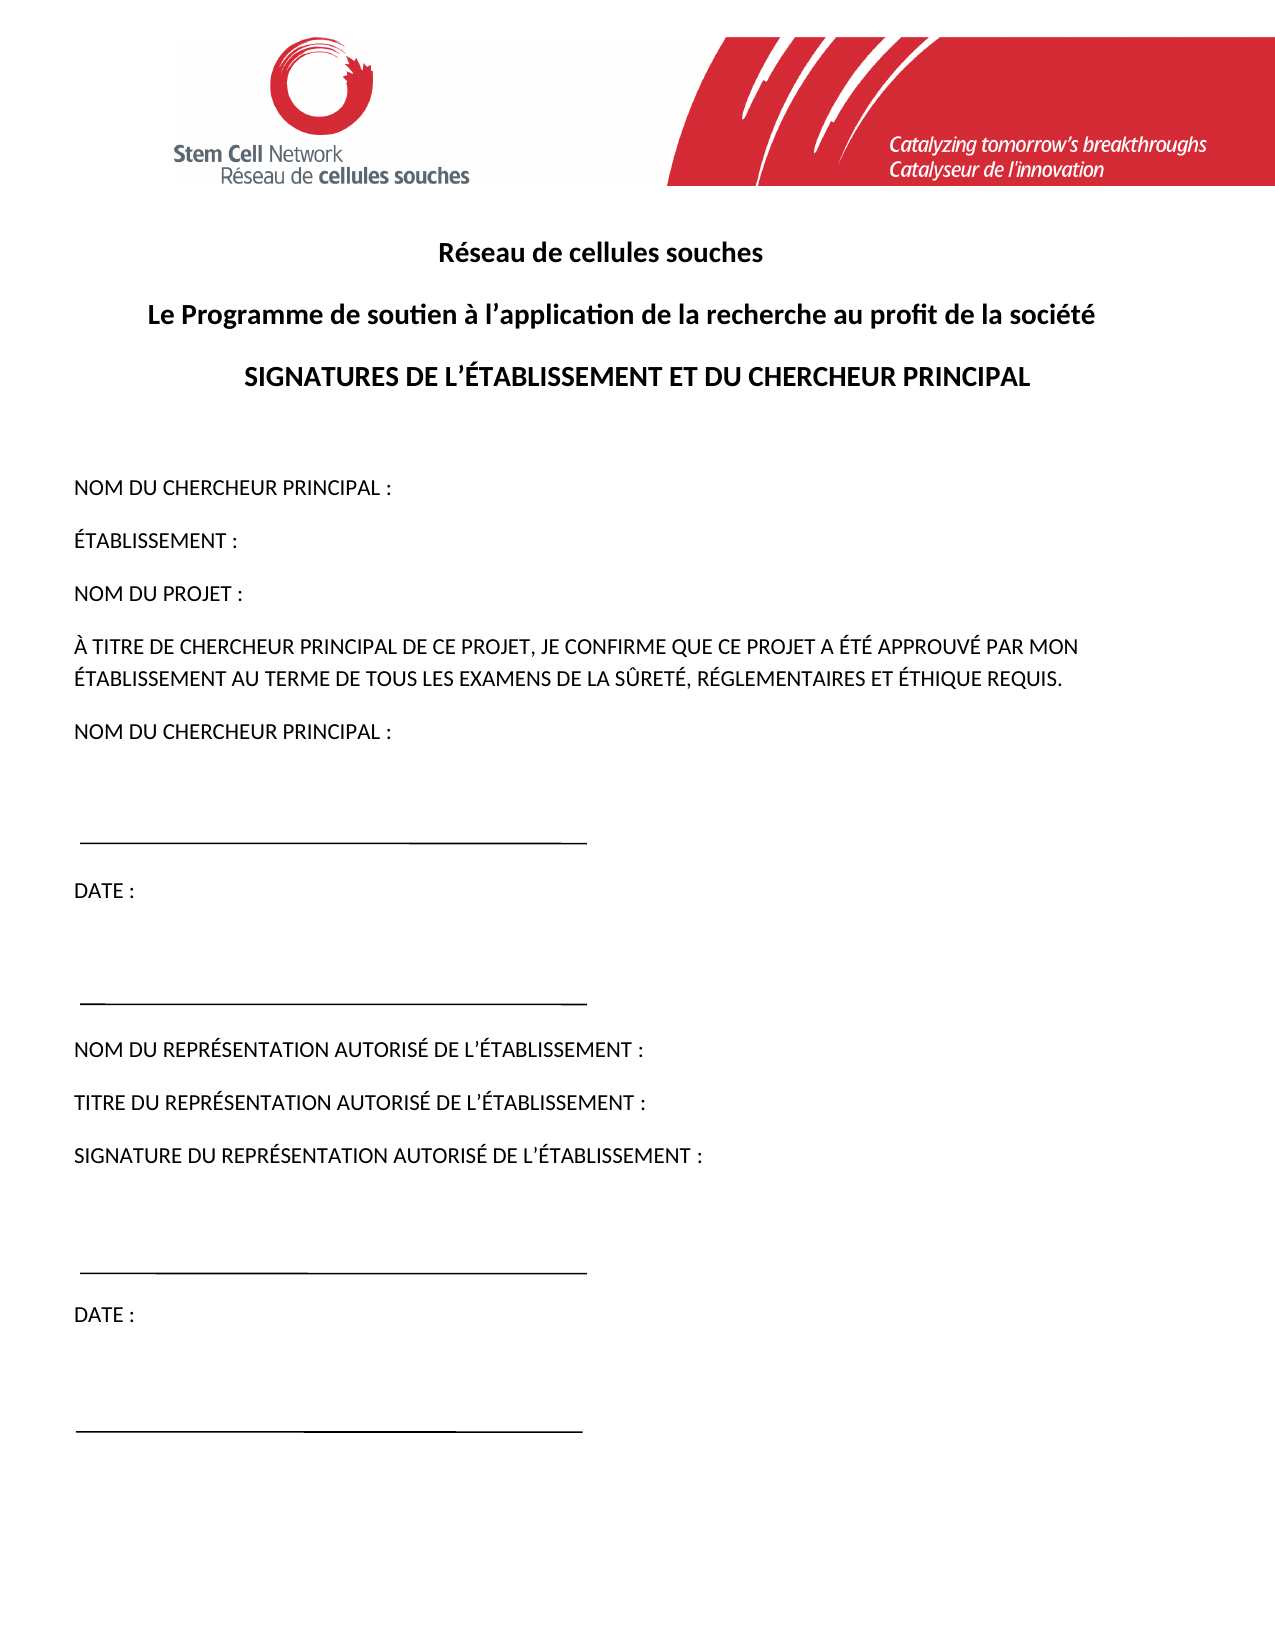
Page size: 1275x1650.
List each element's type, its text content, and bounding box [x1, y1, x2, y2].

text NOM DU CHERCHEUR PRINCIPAL : [74, 717, 1127, 745]
text SIGNATURES DE L’ÉTABLISSEMENT ET DU CHERCHEUR PRINCIPAL [148, 358, 1127, 394]
text DATE : [74, 876, 1127, 904]
text NOM DU CHERCHEUR PRINCIPAL : [74, 473, 1127, 501]
text NOM DU PROJET : [74, 579, 1127, 607]
picture [174, 37, 1275, 186]
text DATE : [74, 1300, 1127, 1328]
text ÉTABLISSEMENT : [74, 526, 1127, 554]
text Réseau de cellules souches [74, 234, 1127, 270]
text NOM DU REPRÉSENTATION AUTORISÉ DE L’ÉTABLISSEMENT : [74, 1035, 1127, 1063]
text À TITRE DE CHERCHEUR PRINCIPAL DE CE PROJET, JE CONFIRME QUE CE PROJET A ÉTÉ APPROUVÉ PAR MON ÉTABLISSEMENT AU TERME DE TOUS LES EXAMENS DE LA SÛRETÉ, RÉGLEMENTAIRES ET ÉTHIQUE REQUIS. [74, 632, 1127, 692]
text Le Programme de soutien à l’application de la recherche au profit de la société [148, 296, 1127, 332]
text TITRE DU REPRÉSENTATION AUTORISÉ DE L’ÉTABLISSEMENT : [74, 1088, 1127, 1116]
text SIGNATURE DU REPRÉSENTATION AUTORISÉ DE L’ÉTABLISSEMENT : [74, 1141, 1127, 1169]
